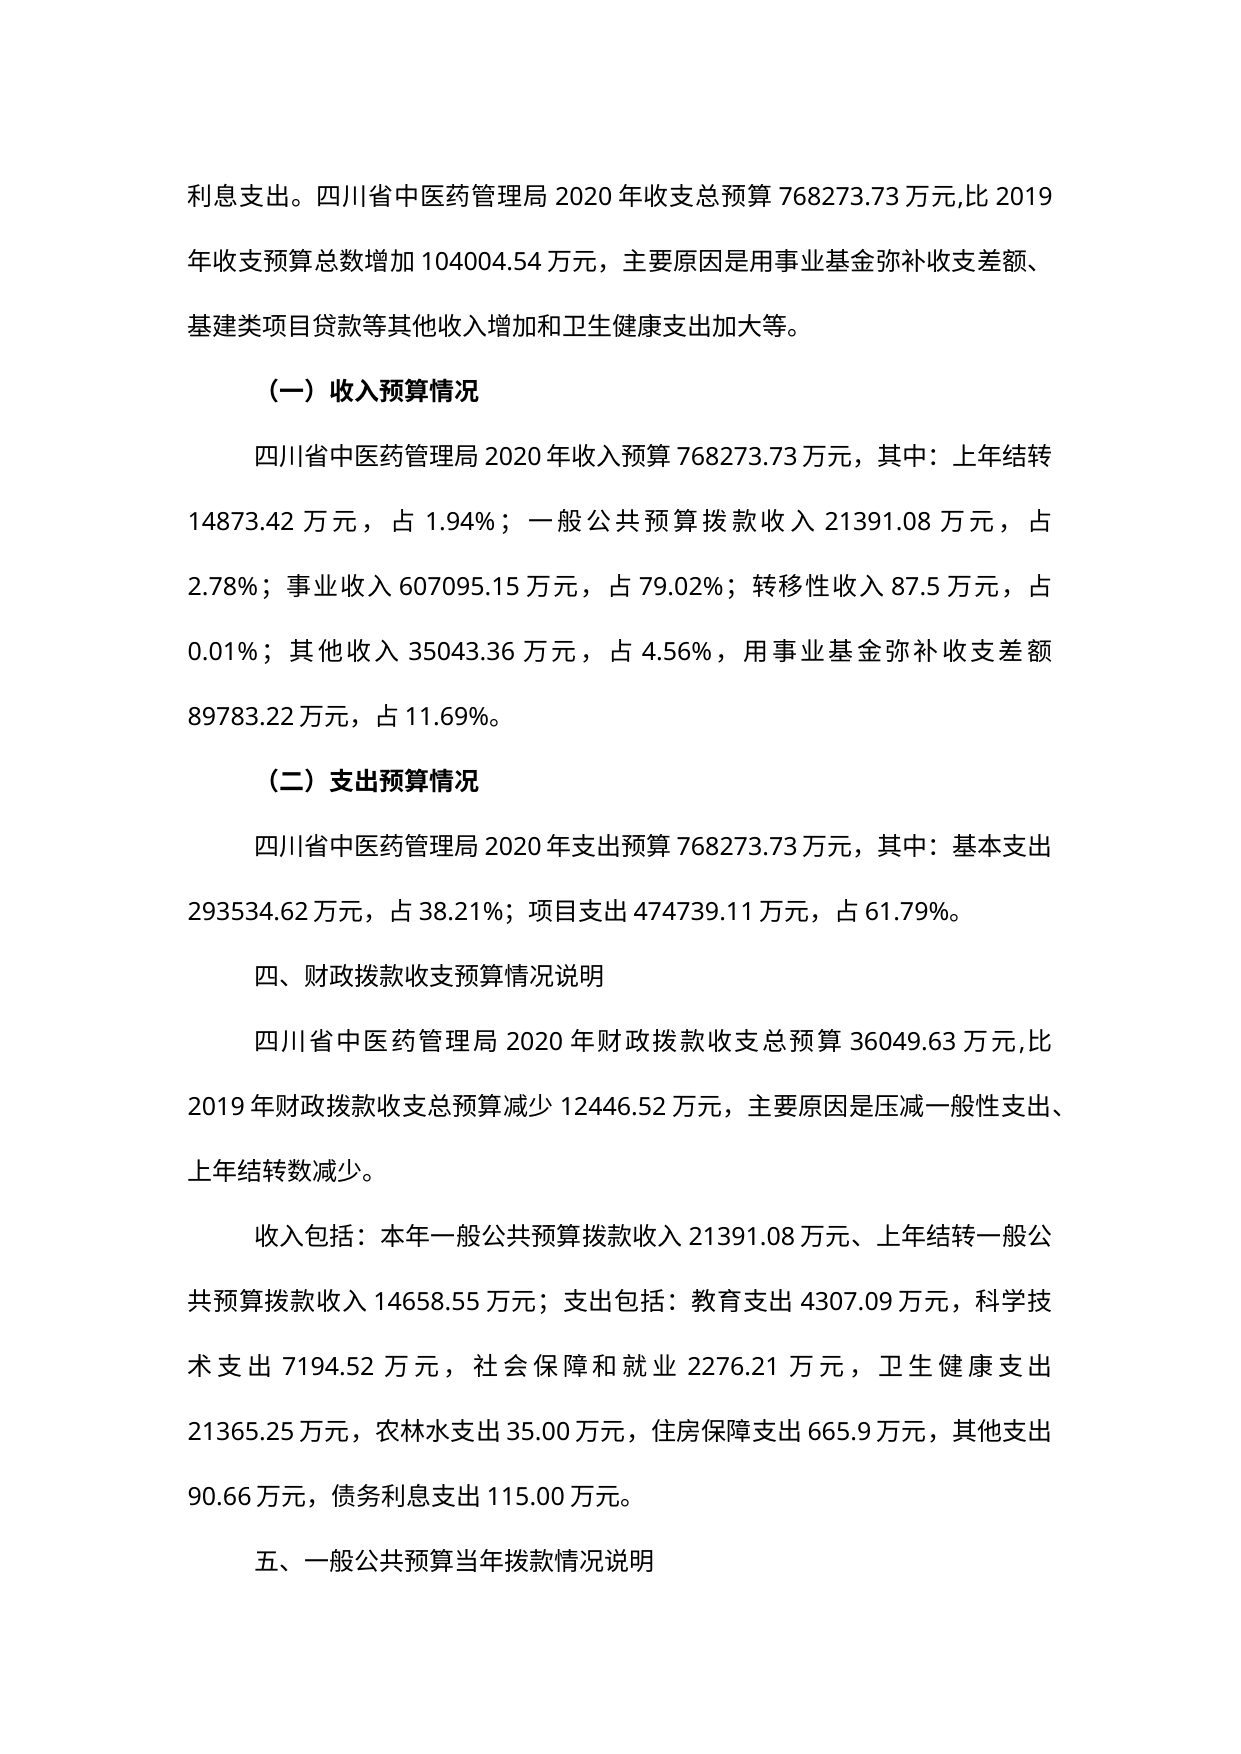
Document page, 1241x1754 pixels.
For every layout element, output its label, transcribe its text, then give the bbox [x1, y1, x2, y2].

text （一）收入预算情况 [187, 357, 1053, 422]
text 四川省中医药管理局2020年支出预算768273.73万元，其中：基本支出293534.62万元，占38.21%；项目支出474739.11万元，占61.79%。 [187, 812, 1053, 942]
text （二）支出预算情况 [187, 747, 1053, 812]
text 收入包括：本年一般公共预算拨款收入21391.08万元、上年结转一般公共预算拨款收入14658.55万元；支出包括：教育支出4307.09万元，科学技术支出7194.52万元，社会保障和就业2276.21万元，卫生健康支出21365.25万元，农林水支出35.00万元，住房保障支出665.9万元，其他支出90.66万元，债务利息支出115.00万元。 [187, 1202, 1053, 1527]
text 四川省中医药管理局2020年财政拨款收支总预算36049.63万元,比2019年财政拨款收支总预算减少12446.52万元，主要原因是压减一般性支出、上年结转数减少。 [187, 1007, 1053, 1202]
text 四川省中医药管理局2020年收入预算768273.73万元，其中：上年结转14873.42万元，占1.94%；一般公共预算拨款收入21391.08万元，占2.78%；事业收入607095.15万元，占79.02%；转移性收入87.5万元，占0.01%；其他收入35043.36万元，占4.56%，用事业基金弥补收支差额89783.22万元，占11.69%。 [187, 422, 1053, 747]
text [187, 162, 1053, 357]
text 五、一般公共预算当年拨款情况说明 [187, 1527, 1053, 1592]
text 四、财政拨款收支预算情况说明 [187, 942, 1053, 1007]
